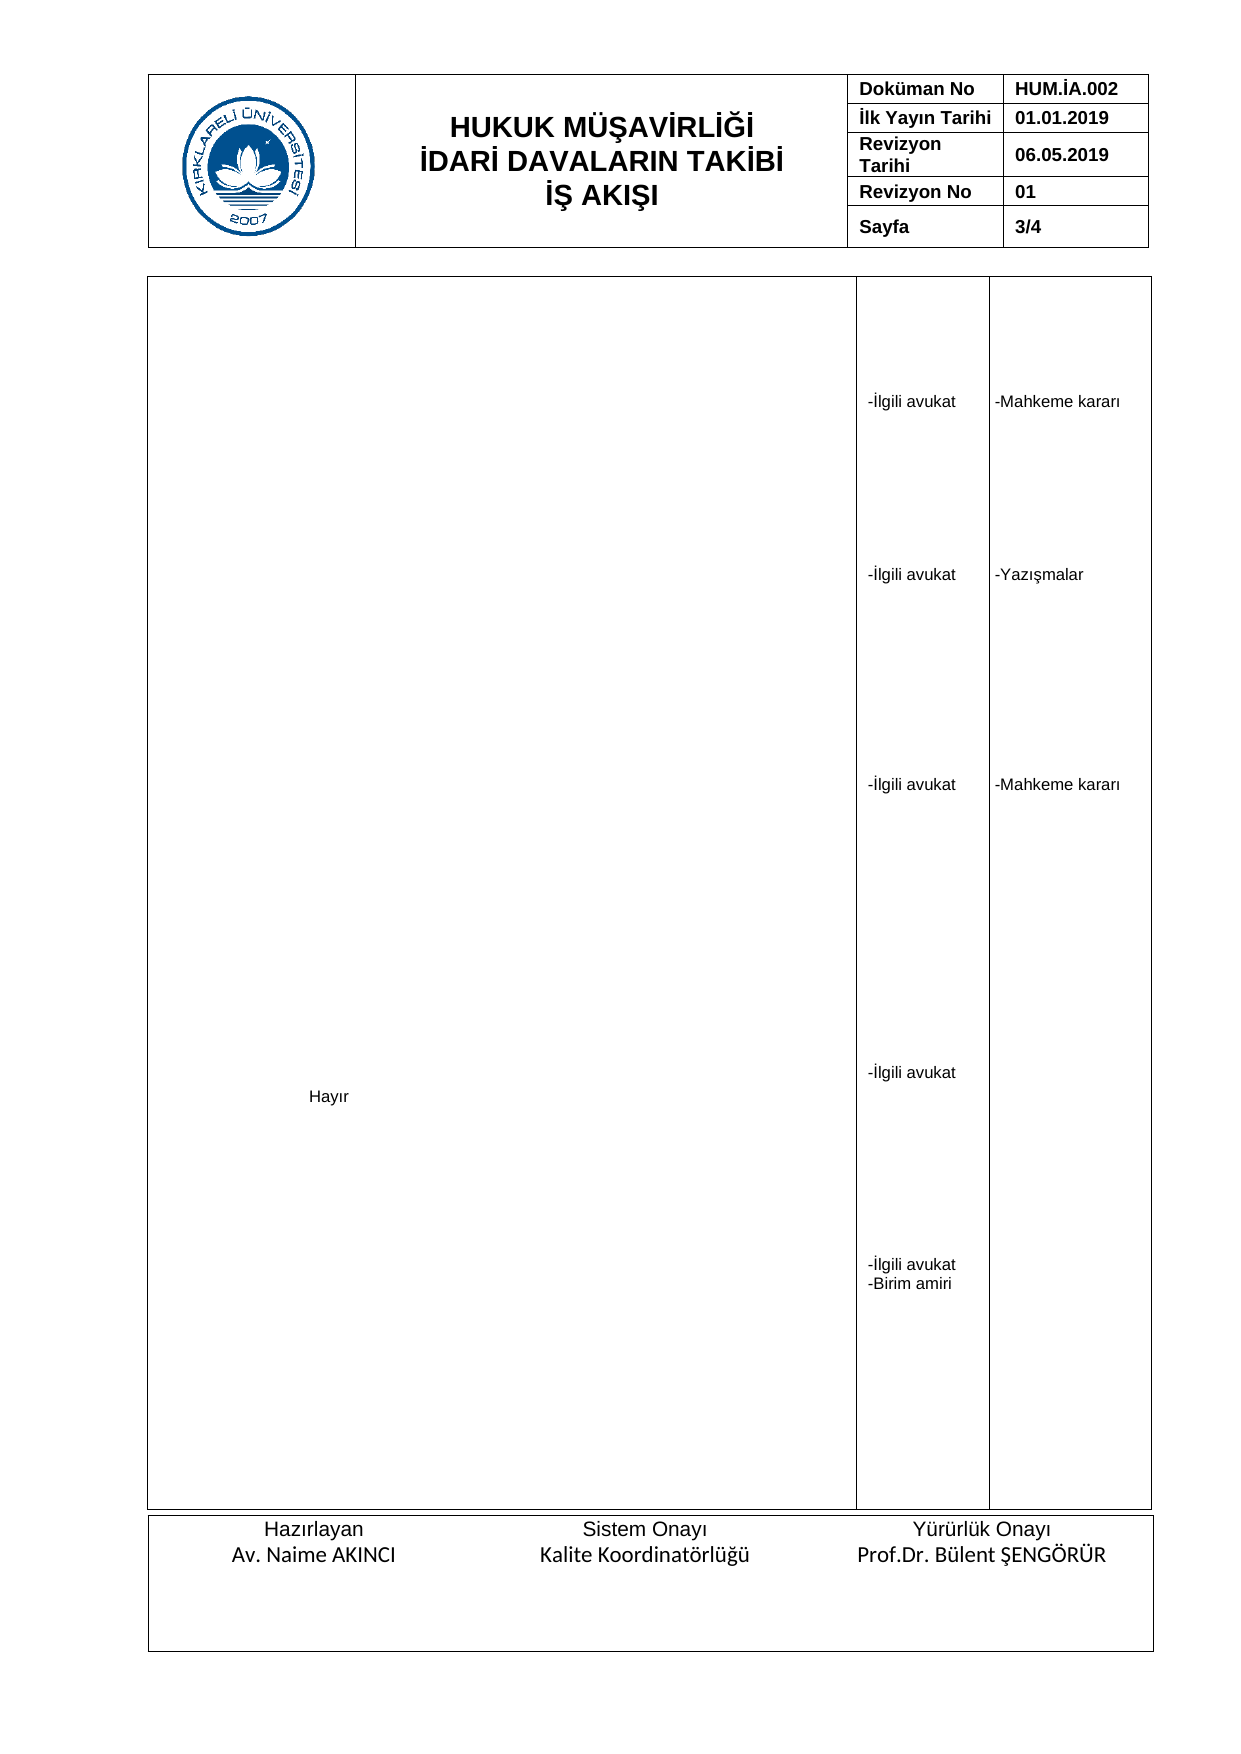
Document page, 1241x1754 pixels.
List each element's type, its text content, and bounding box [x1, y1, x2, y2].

table_cell Hayır Hayır [148, 277, 856, 1508]
picture [159, 74, 333, 247]
